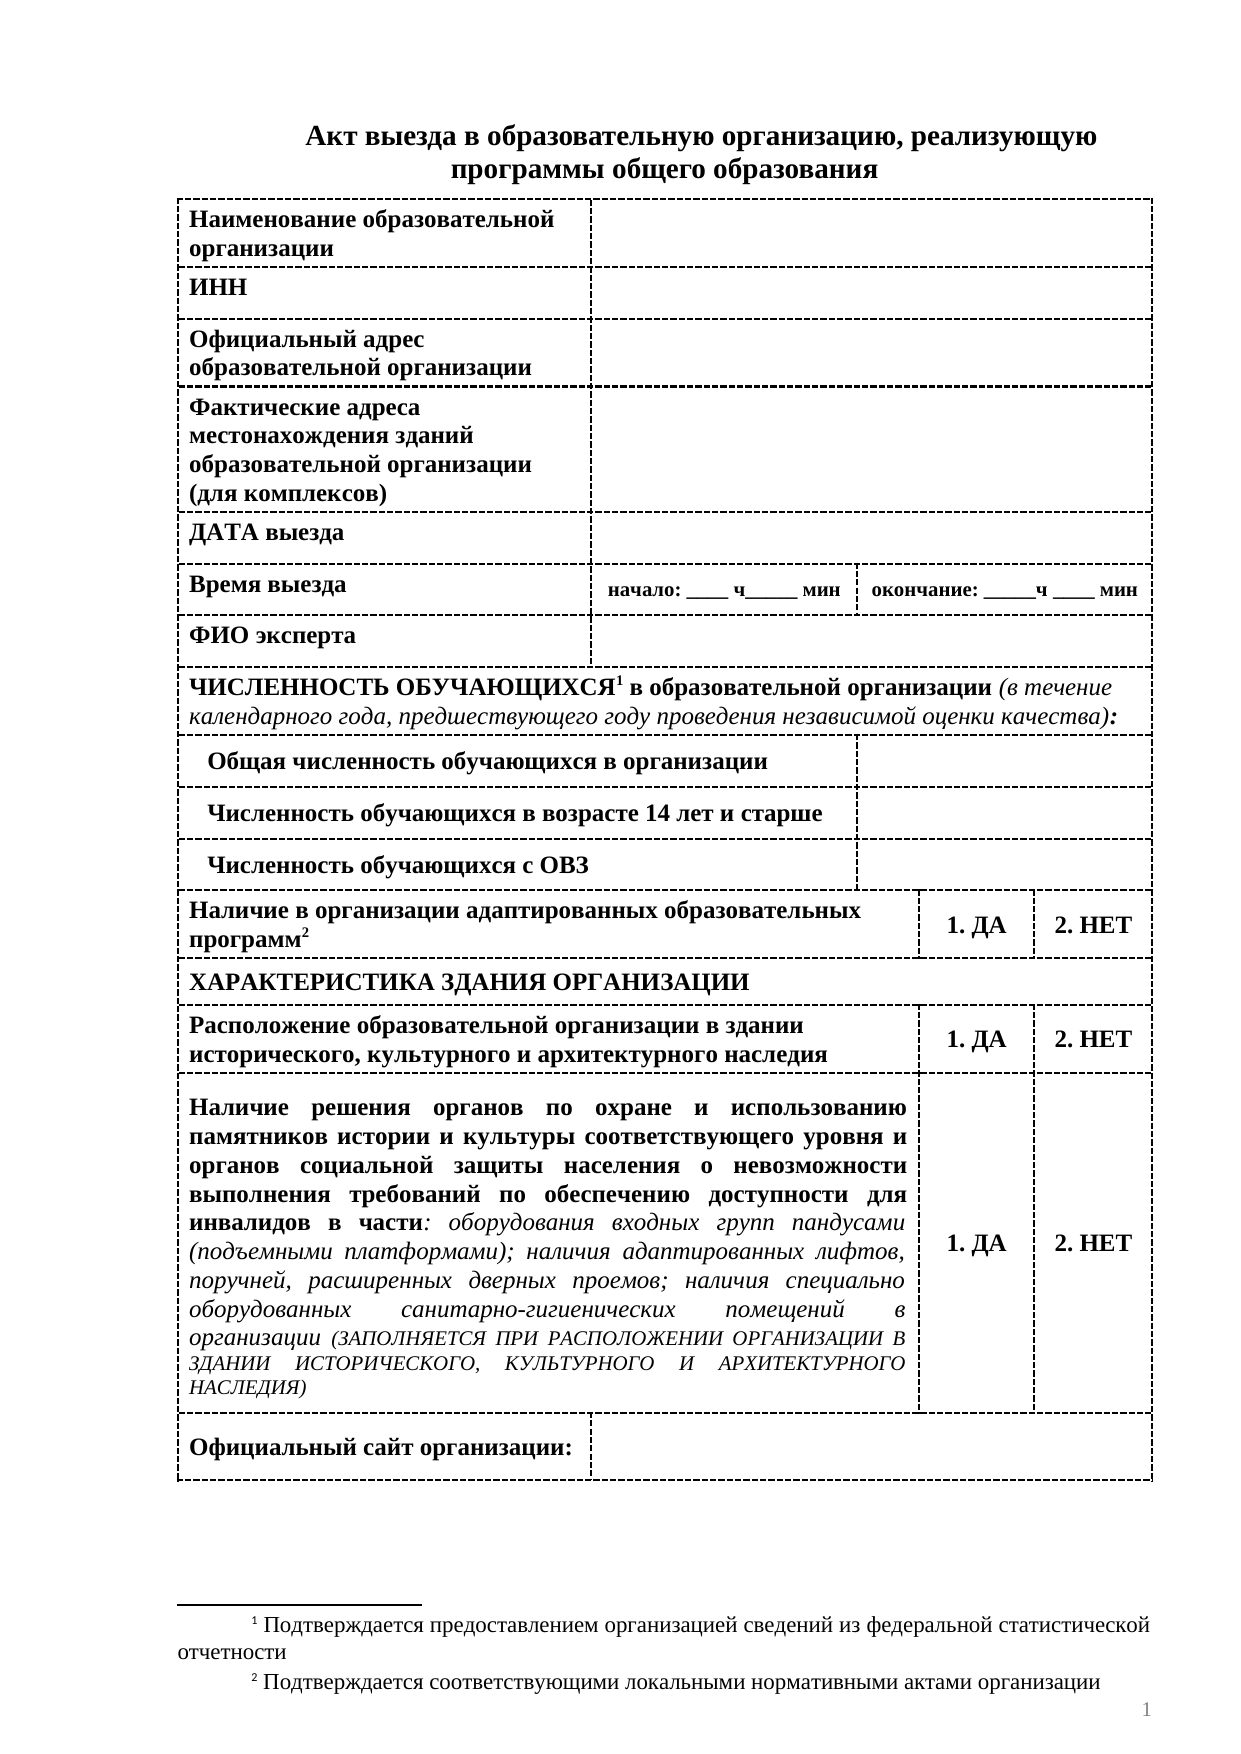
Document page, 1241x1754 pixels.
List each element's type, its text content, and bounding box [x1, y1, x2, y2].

table_cell ФИО эксперта [178, 614, 591, 666]
table_cell [857, 786, 1152, 837]
table_cell ДАТА выезда [178, 511, 591, 562]
table_cell Официальный сайт организации: [178, 1412, 591, 1479]
table_cell [591, 318, 1152, 385]
table_cell [591, 266, 1152, 317]
table_cell ЧИСЛЕННОСТЬ ОБУЧАЮЩИХСЯ в образовательной организации (в течение календарного года, предшествующего году проведения независимой оценки качества): [178, 666, 1152, 734]
table_cell Численность обучающихся с ОВЗ [178, 838, 857, 889]
table_cell Наличие в организации адаптированных образовательных программ [178, 889, 919, 957]
table_header [591, 198, 1152, 266]
table_cell окончание: _____ч ____ мин [857, 563, 1152, 614]
table_cell 1. ДА [919, 1072, 1034, 1412]
table_cell 2. НЕТ [1034, 1004, 1152, 1072]
table_cell 2. НЕТ [1034, 889, 1152, 957]
table_cell [591, 614, 1152, 666]
table_cell Официальный адрес образовательной организации [178, 318, 591, 385]
table_cell [857, 838, 1152, 889]
table_header Наименование образовательной организации [178, 198, 591, 266]
table_cell 1. ДА [919, 1004, 1034, 1072]
table_cell [591, 511, 1152, 562]
table_cell Время выезда [178, 563, 591, 614]
table_cell ХАРАКТЕРИСТИКА ЗДАНИЯ ОРГАНИЗАЦИИ [178, 957, 1152, 1004]
table_cell Общая численность обучающихся в организации [178, 734, 857, 786]
table_cell начало: ____ ч_____ мин [591, 563, 857, 614]
table_cell 2. НЕТ [1034, 1072, 1152, 1412]
text Акт выезда в образовательную организацию, реализующую программы общего образования [177, 118, 1152, 185]
table_cell Наличие решения органов по охране и использованию памятников истории и культуры соответствующего уровня и органов социальной защиты населения о невозможности выполнения требований по обеспечению доступности для инвалидов в части: оборудования входных групп пандусами (подъемными платформами); наличия адаптированных лифтов, поручней, расширенных дверных проемов; наличия специально оборудованных санитарно-гигиенических помещений в организации (ЗАПОЛНЯЕТСЯ ПРИ РАСПОЛОЖЕНИИ ОРГАНИЗАЦИИ В ЗДАНИИ ИСТОРИЧЕСКОГО, КУЛЬТУРНОГО И АРХИТЕКТУРНОГО НАСЛЕДИЯ) [178, 1072, 919, 1412]
table_cell [591, 1412, 1152, 1479]
table_cell [591, 385, 1152, 511]
table_cell [857, 734, 1152, 786]
table_cell Расположение образовательной организации в здании исторического, культурного и архитектурного наследия [178, 1004, 919, 1072]
table_cell Численность обучающихся в возрасте 14 лет и старше [178, 786, 857, 837]
table_cell ИНН [178, 266, 591, 317]
table_cell Фактические адреса местонахождения зданий образовательной организации (для комплексов) [178, 385, 591, 511]
table_cell 1. ДА [919, 889, 1034, 957]
